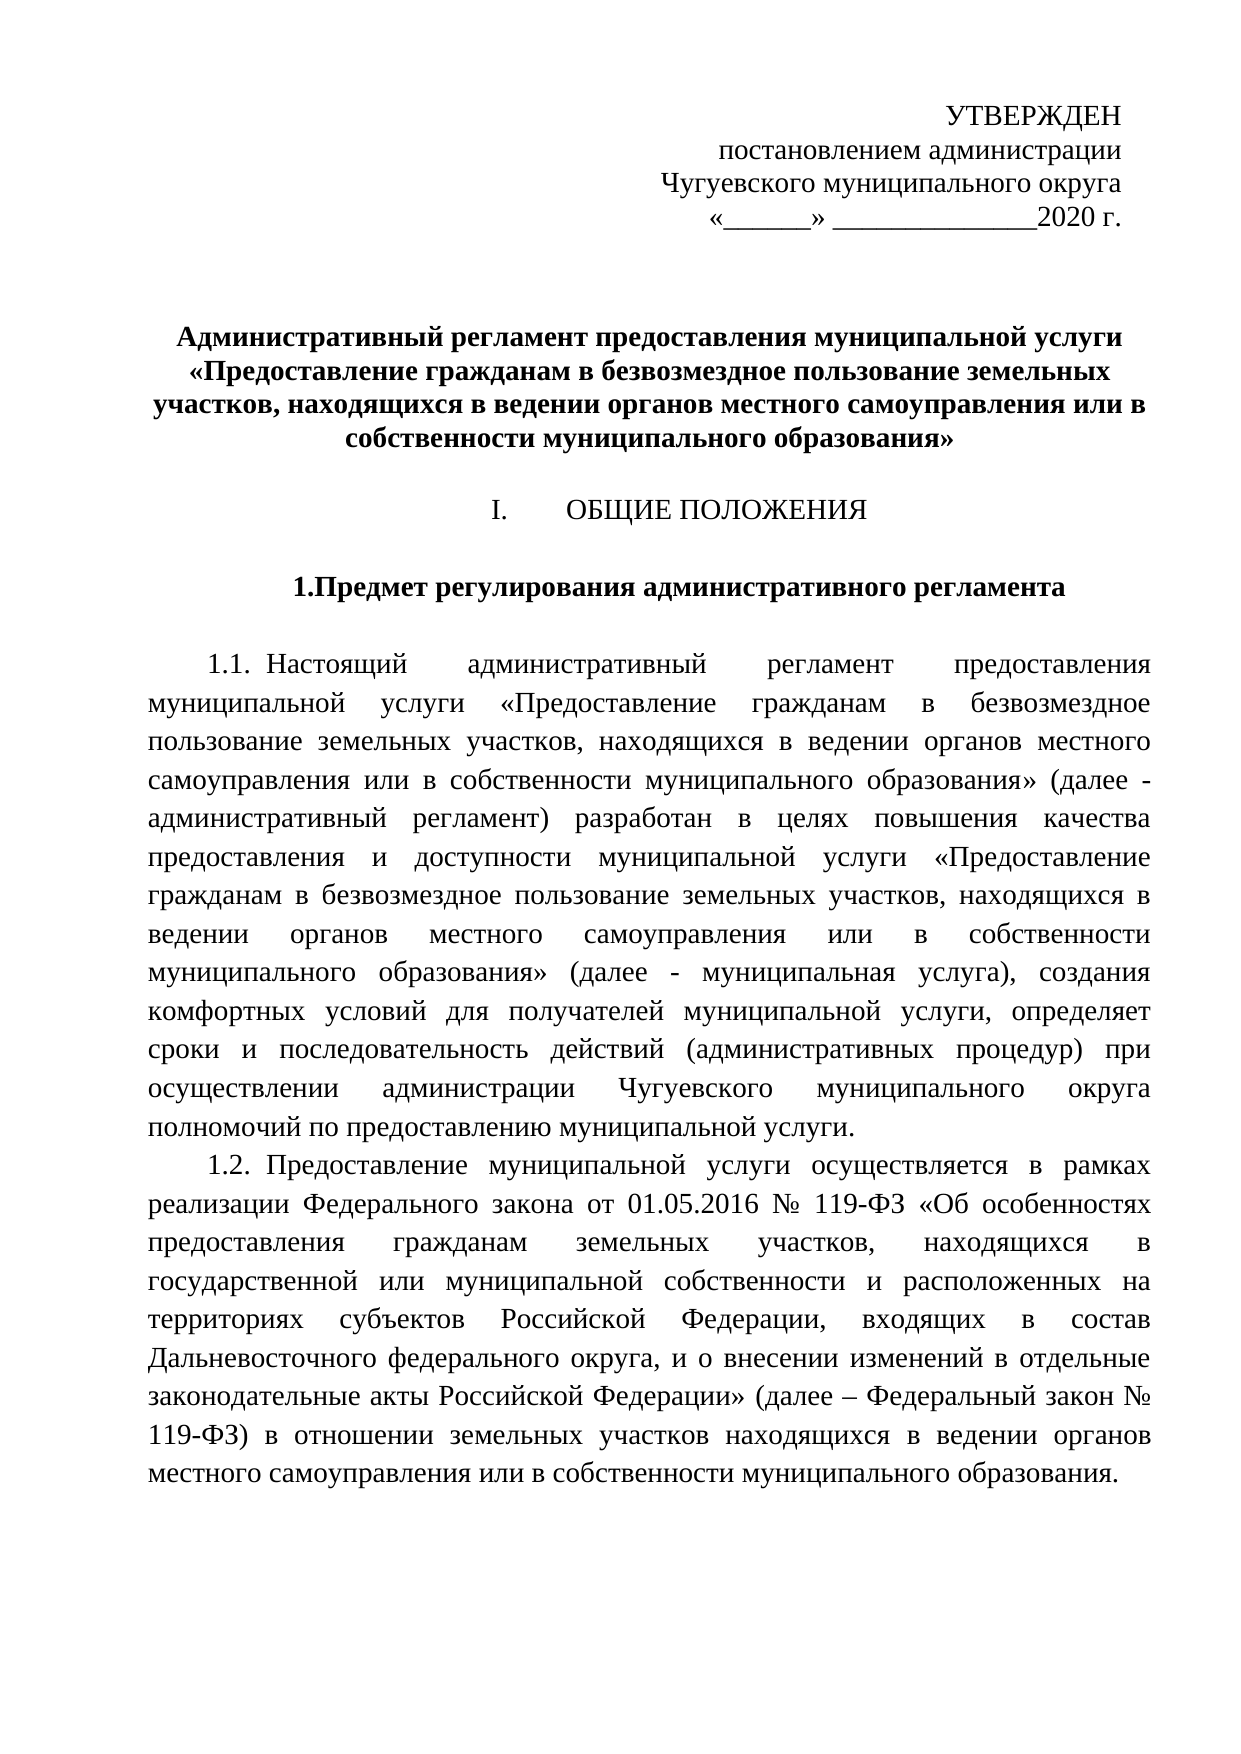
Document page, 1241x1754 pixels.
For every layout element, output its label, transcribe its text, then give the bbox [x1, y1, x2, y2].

list Предоставление муниципальной услуги осуществляется в рамках реализации Федерального закона от 01.05.2016 № 119-ФЗ «Об особенностях предоставления гражданам земельных участков, находящихся в государственной или муниципальной собственности и расположенных на территориях субъектов Российской Федерации, входящих в состав Дальневосточного федерального округа, и о внесении изменений в отдельные законодательные акты Российской Федерации» (далее – Федеральный закон № 119-ФЗ) в отношении земельных участков находящихся в ведении органов местного самоуправления или в собственности муниципального образования. [148, 1147, 1152, 1489]
text 1.Предмет регулирования административного регламента [207, 569, 1152, 603]
table_header УТВЕРЖДЕН постановлением администрации Чугуевского муниципального округа «______» ______________2020 г. [537, 70, 1133, 261]
text Административный регламент предоставления муниципальной услуги «Предоставление гражданам в безвозмездное пользование земельных участков, находящихся в ведении органов местного самоуправления или в собственности муниципального образования» [148, 319, 1152, 453]
list ОБЩИЕ ПОЛОЖЕНИЯ [207, 492, 1152, 526]
list Настоящий административный регламент предоставления муниципальной услуги «Предоставление гражданам в безвозмездное пользование земельных участков, находящихся в ведении органов местного самоуправления или в собственности муниципального образования» (далее - административный регламент) разработан в целях повышения качества предоставления и доступности муниципальной услуги «Предоставление гражданам в безвозмездное пользование земельных участков, находящихся в ведении органов местного самоуправления или в собственности муниципального образования» (далее - муниципальная услуга), создания комфортных условий для получателей муниципальной услуги, определяет сроки и последовательность действий (административных процедур) при осуществлении администрации Чугуевского муниципального округа полномочий по предоставлению муниципальной услуги. [148, 646, 1152, 1142]
